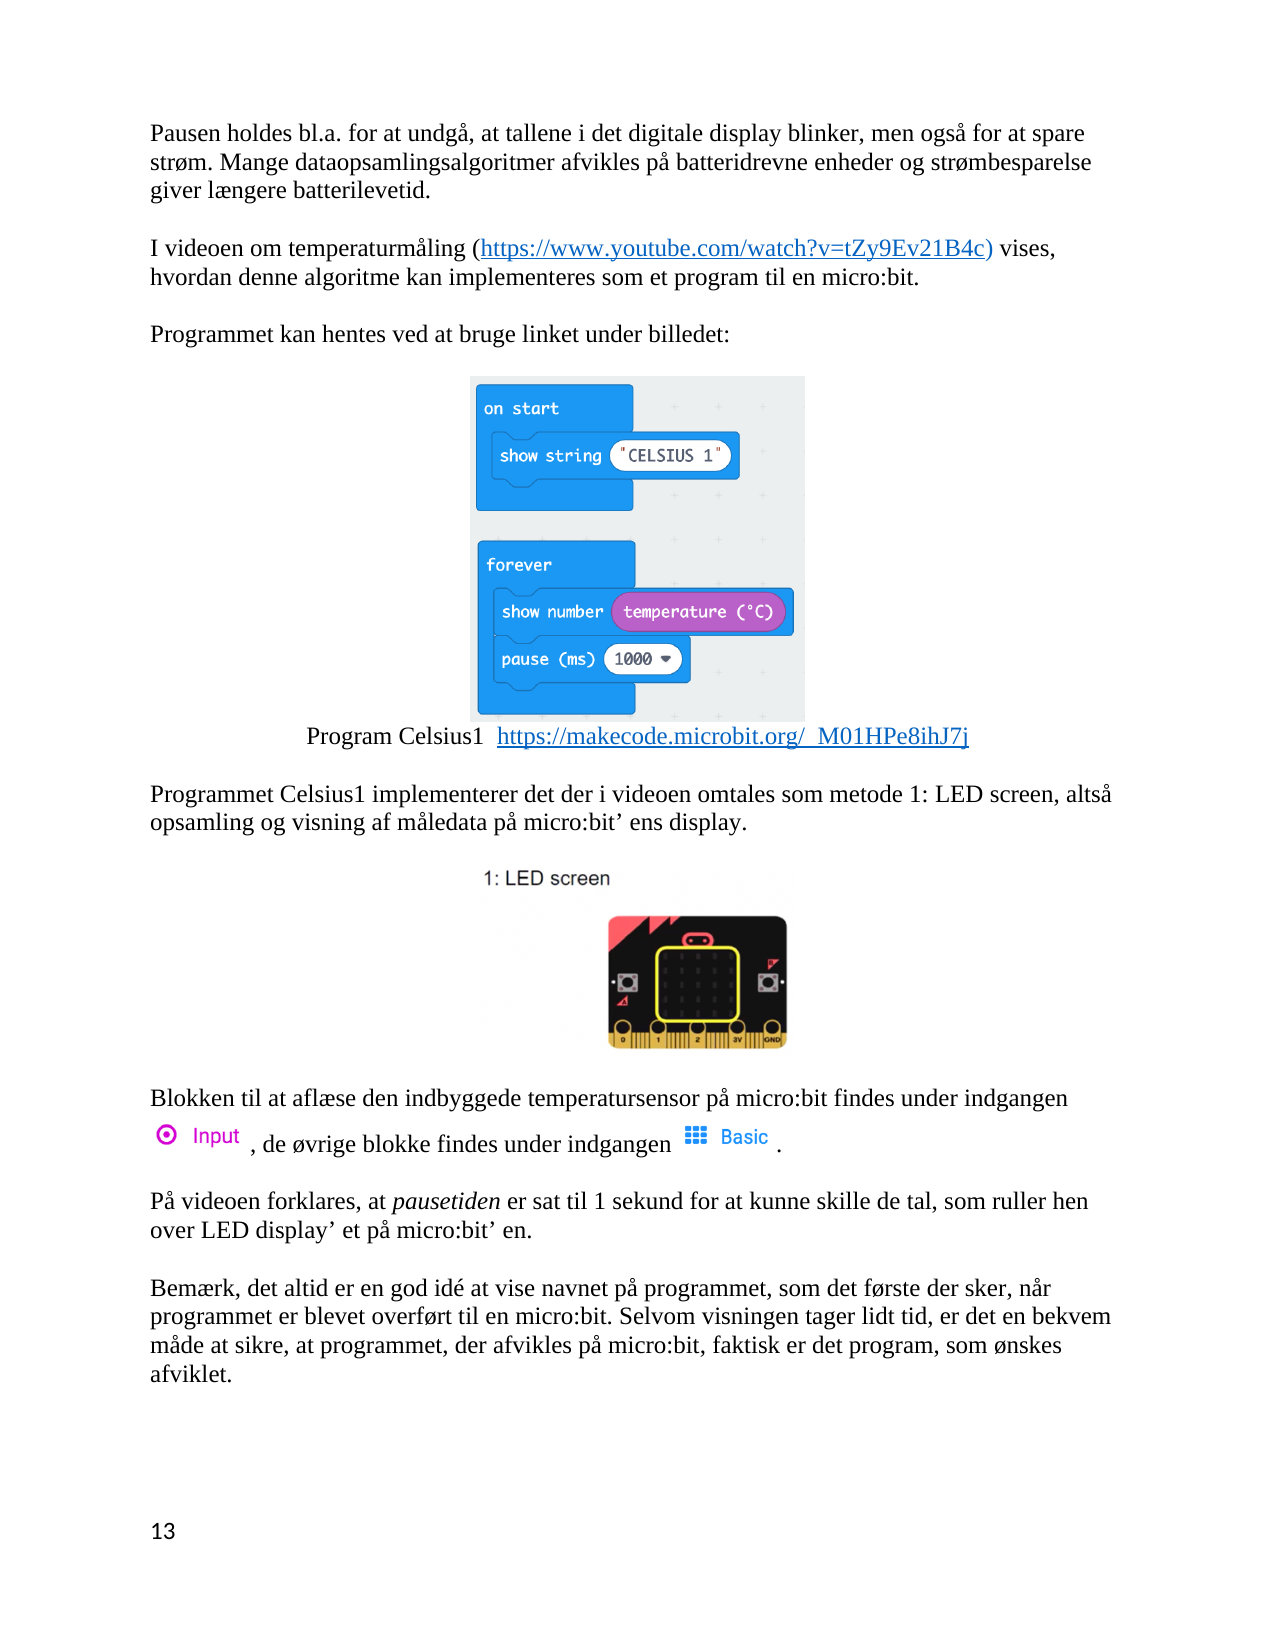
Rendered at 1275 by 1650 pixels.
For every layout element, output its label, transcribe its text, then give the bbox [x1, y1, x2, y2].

text Program Celsius1 https://makecode.microbit.org/_M01HPe8ihJ7j [150, 721, 1125, 750]
text Programmet Celsius1 implementerer det der i videoen omtales som metode 1: LED screen, altså opsamling og visning af måledata på micro:bit’ ens display. [150, 779, 1125, 836]
text I videoen om temperaturmåling (https://www.youtube.com/watch?v=tZy9Ev21B4c) vises, hvordan denne algoritme kan implementeres som et program til en micro:bit. [150, 233, 1125, 291]
text På videoen forklares, at pausetiden er sat til 1 sekund for at kunne skille de tal, som ruller hen over LED display’ et på micro:bit’ en. [150, 1186, 1125, 1244]
text Pausen holdes bl.a. for at undgå, at tallene i det digitale display blinker, men også for at spare strøm. Mange dataopsamlingsalgoritmer afvikles på batteridrevne enheder og strømbesparelse giver længere batterilevetid. [150, 118, 1125, 204]
text Bemærk, det altid er en god idé at vise navnet på programmet, som det første der sker, når programmet er blevet overført til en micro:bit. Selvom visningen tager lidt tid, er det en bekvem måde at sikre, at programmet, der afvikles på micro:bit, faktisk er det program, som ønskes afviklet. [150, 1273, 1125, 1388]
picture [477, 865, 798, 1055]
picture [677, 1118, 776, 1153]
text Programmet kan hentes ved at bruge linket under billedet: [150, 319, 1125, 348]
text Blokken til at aflæse den indbyggede temperatursensor på micro:bit findes under indgangen , de øvrige blokke findes under indgangen . [150, 1083, 1125, 1158]
picture [470, 376, 805, 722]
picture [150, 1112, 251, 1153]
